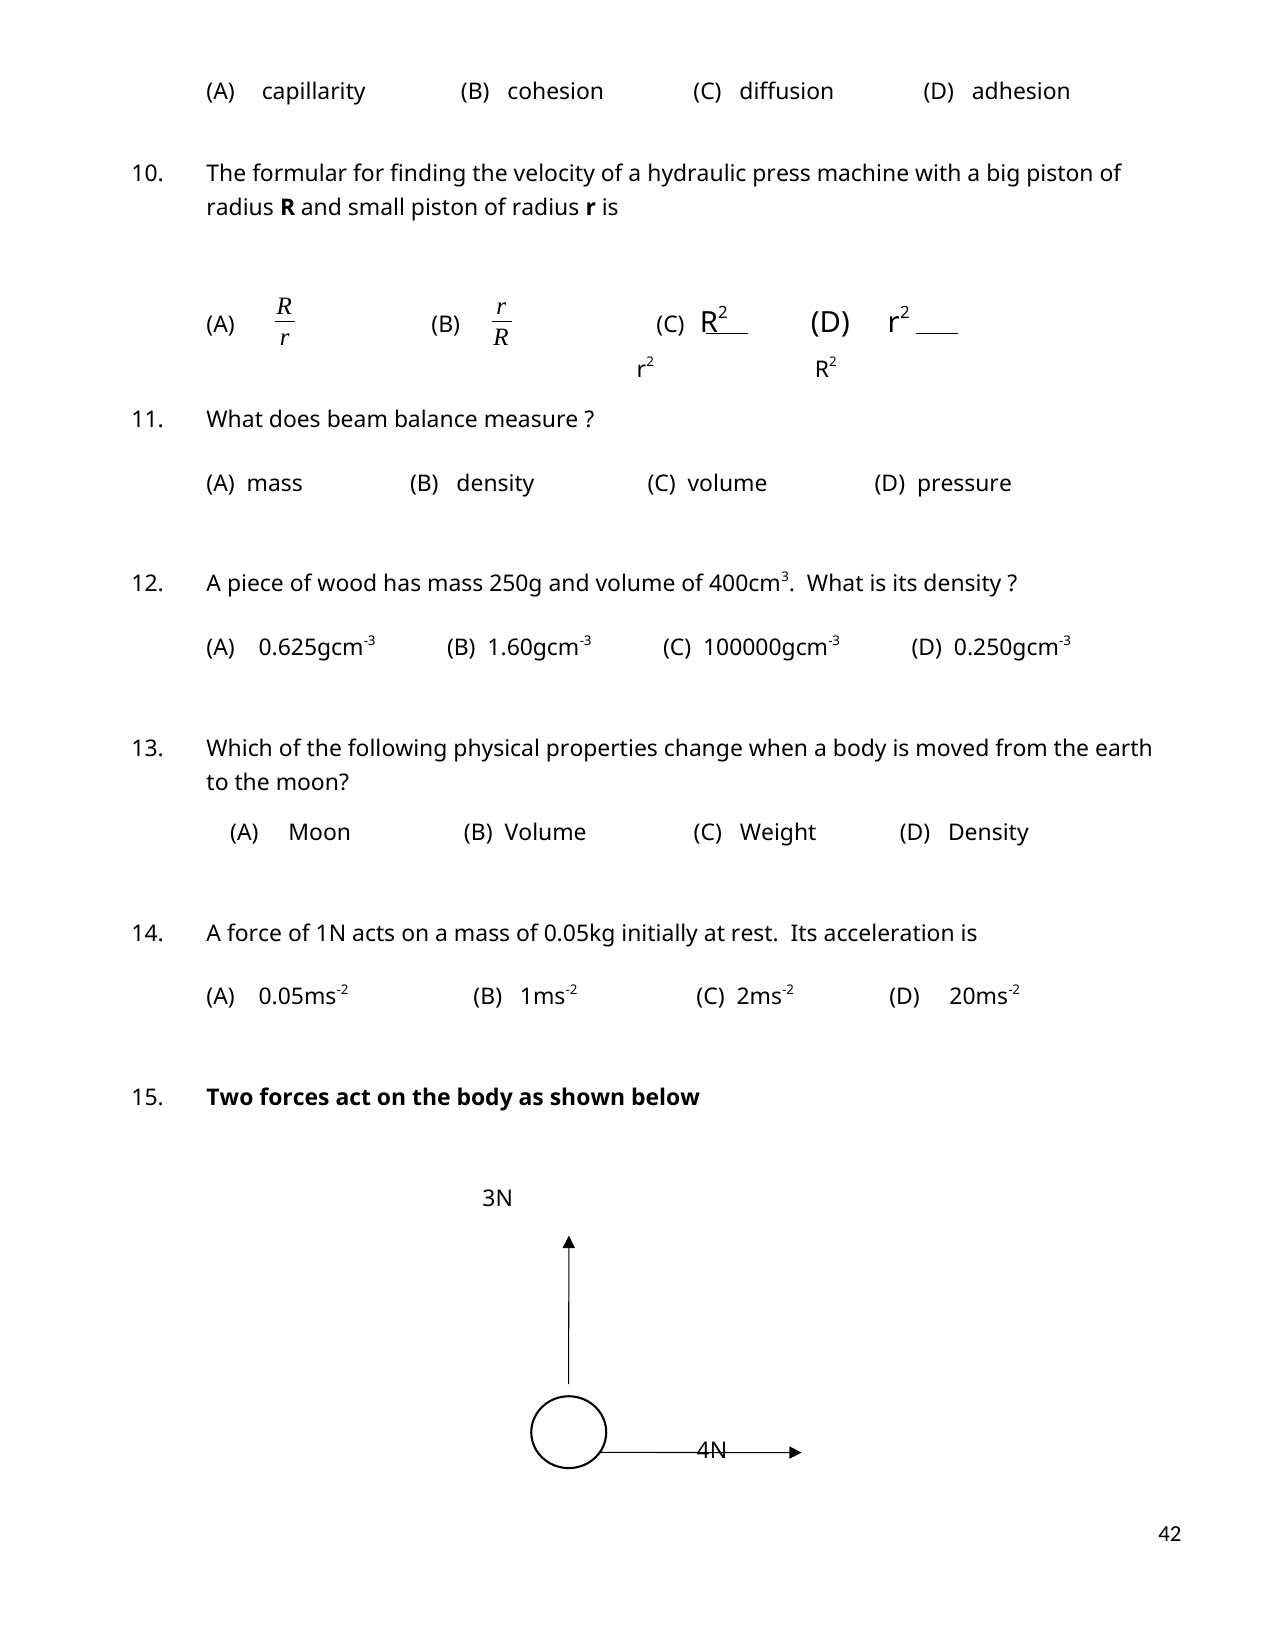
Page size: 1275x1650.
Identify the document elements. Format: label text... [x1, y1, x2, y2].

text 4N [589, 1434, 1181, 1465]
text 12. A piece of wood has mass 250g and volume of 400cm3. What is its density ? [131, 567, 1181, 599]
text 13. Which of the following physical properties change when a body is moved from the earth to the moon? [131, 732, 1181, 797]
list (B) (C) R2 (D) r2 [206, 291, 1181, 353]
text (A) 0.05ms-2 (B) 1ms-2 (C) 2ms-2 (D) 20ms-2 [131, 980, 1181, 1012]
text (A) mass (B) density (C) volume (D) pressure [131, 467, 1181, 498]
list r2 R2 [244, 353, 1181, 384]
text (A) 0.625gcm-3 (B) 1.60gcm-3 (C) 100000gcm-3 (D) 0.250gcm-3 [131, 631, 1181, 662]
text 11. What does beam balance measure ? [131, 403, 1181, 434]
text 4N [131, 1434, 549, 1465]
text 10. The formular for finding the velocity of a hydraulic press machine with a big piston of radius R and small piston of radius r is [131, 157, 1181, 222]
text (A) Moon (B) Volume (C) Weight (D) Density [131, 816, 1181, 847]
text 15. Two forces act on the body as shown below [131, 1081, 1181, 1112]
text 3N [131, 1182, 1181, 1213]
list capillarity (B) cohesion (C) diffusion (D) adhesion [206, 75, 1181, 106]
text 14. A force of 1N acts on a mass of 0.05kg initially at rest. Its acceleration is [131, 917, 1181, 948]
